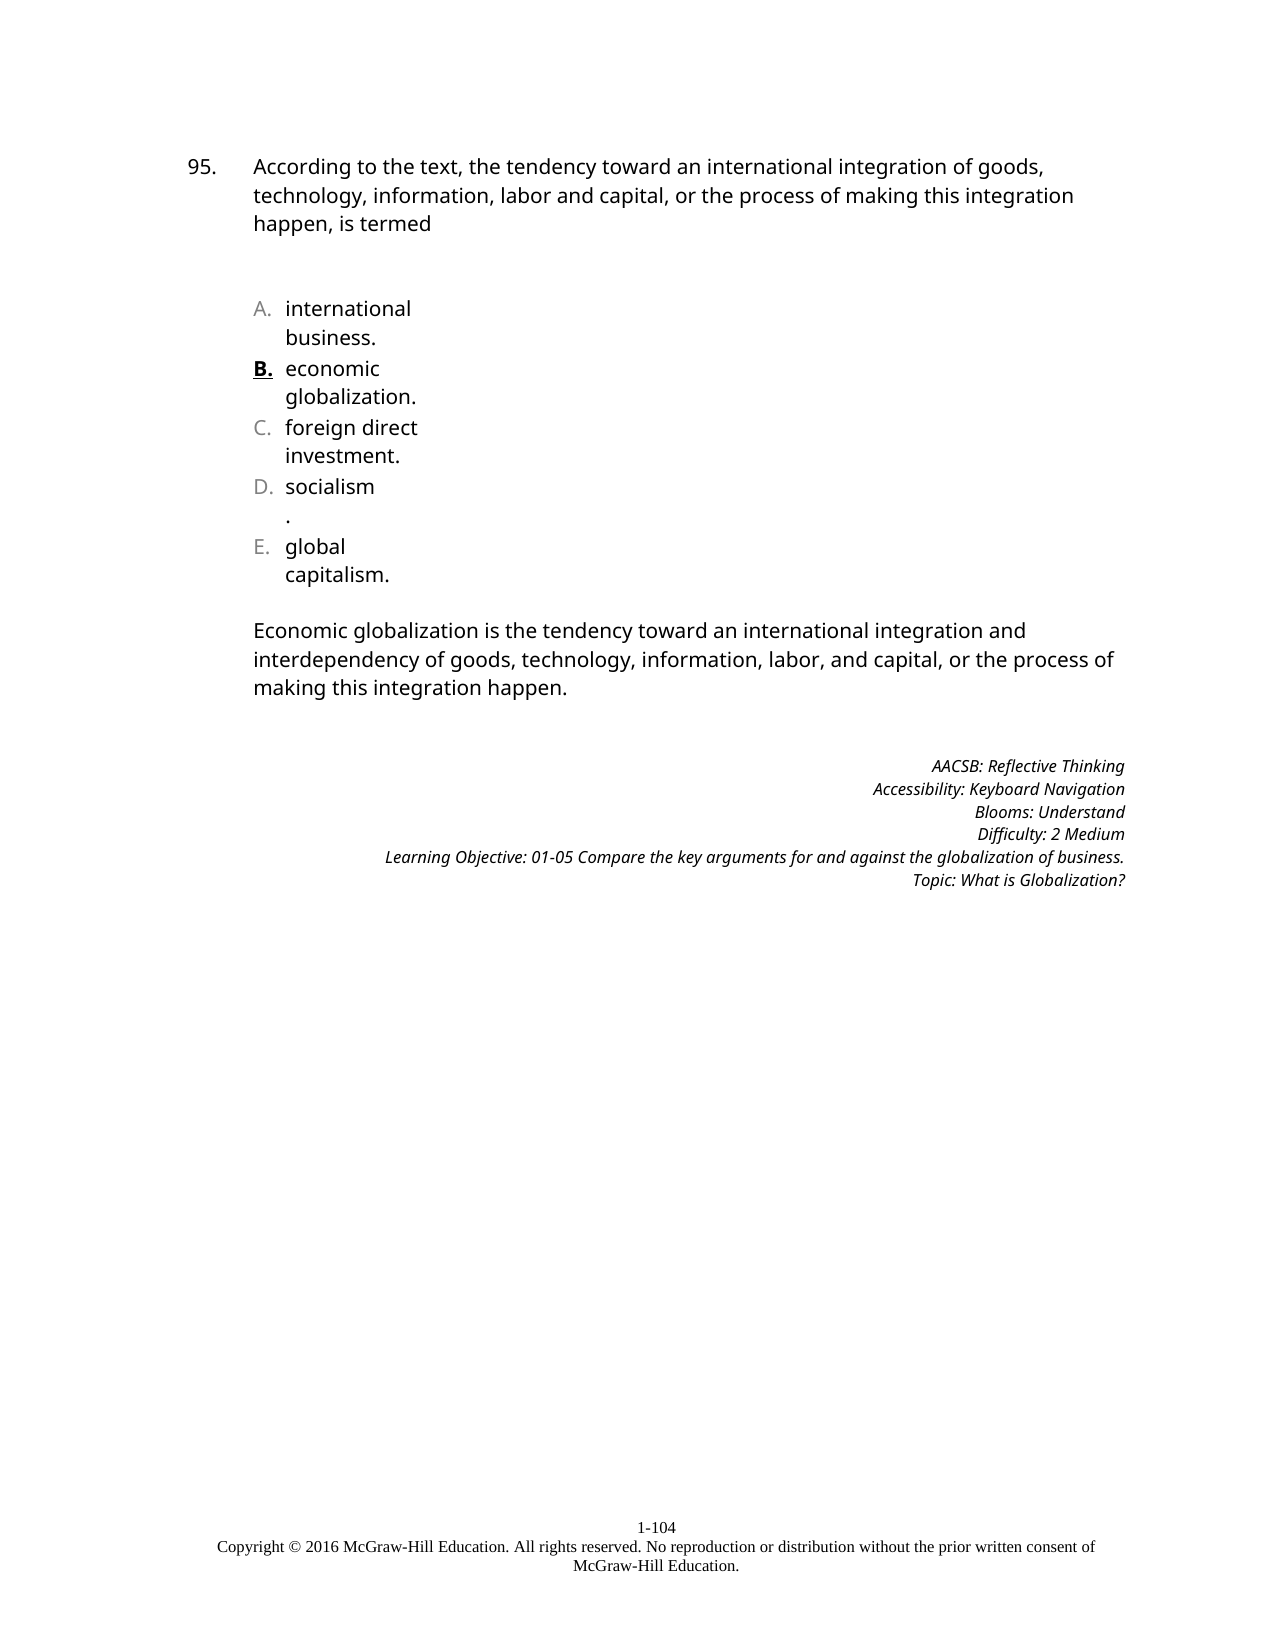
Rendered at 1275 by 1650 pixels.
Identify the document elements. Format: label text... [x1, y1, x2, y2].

table_header 95. [188, 153, 253, 729]
table_header According to the text, the tendency toward an international integration of goods, technology, information, labor and capital, or the process of making this integration happen, is termed Economic globalization is the tendency toward an international integration and interdependency of goods, technology, information, labor, and capital, or the process of making this integration happen. [253, 153, 1125, 729]
table_header AACSB: Reflective Thinking Accessibility: Keyboard Navigation Blooms: Understand Difficulty: 2 Medium Learning Objective: 01-05 Compare the key arguments for and against the globalization of business. Topic: What is Globalization? [188, 755, 1125, 919]
